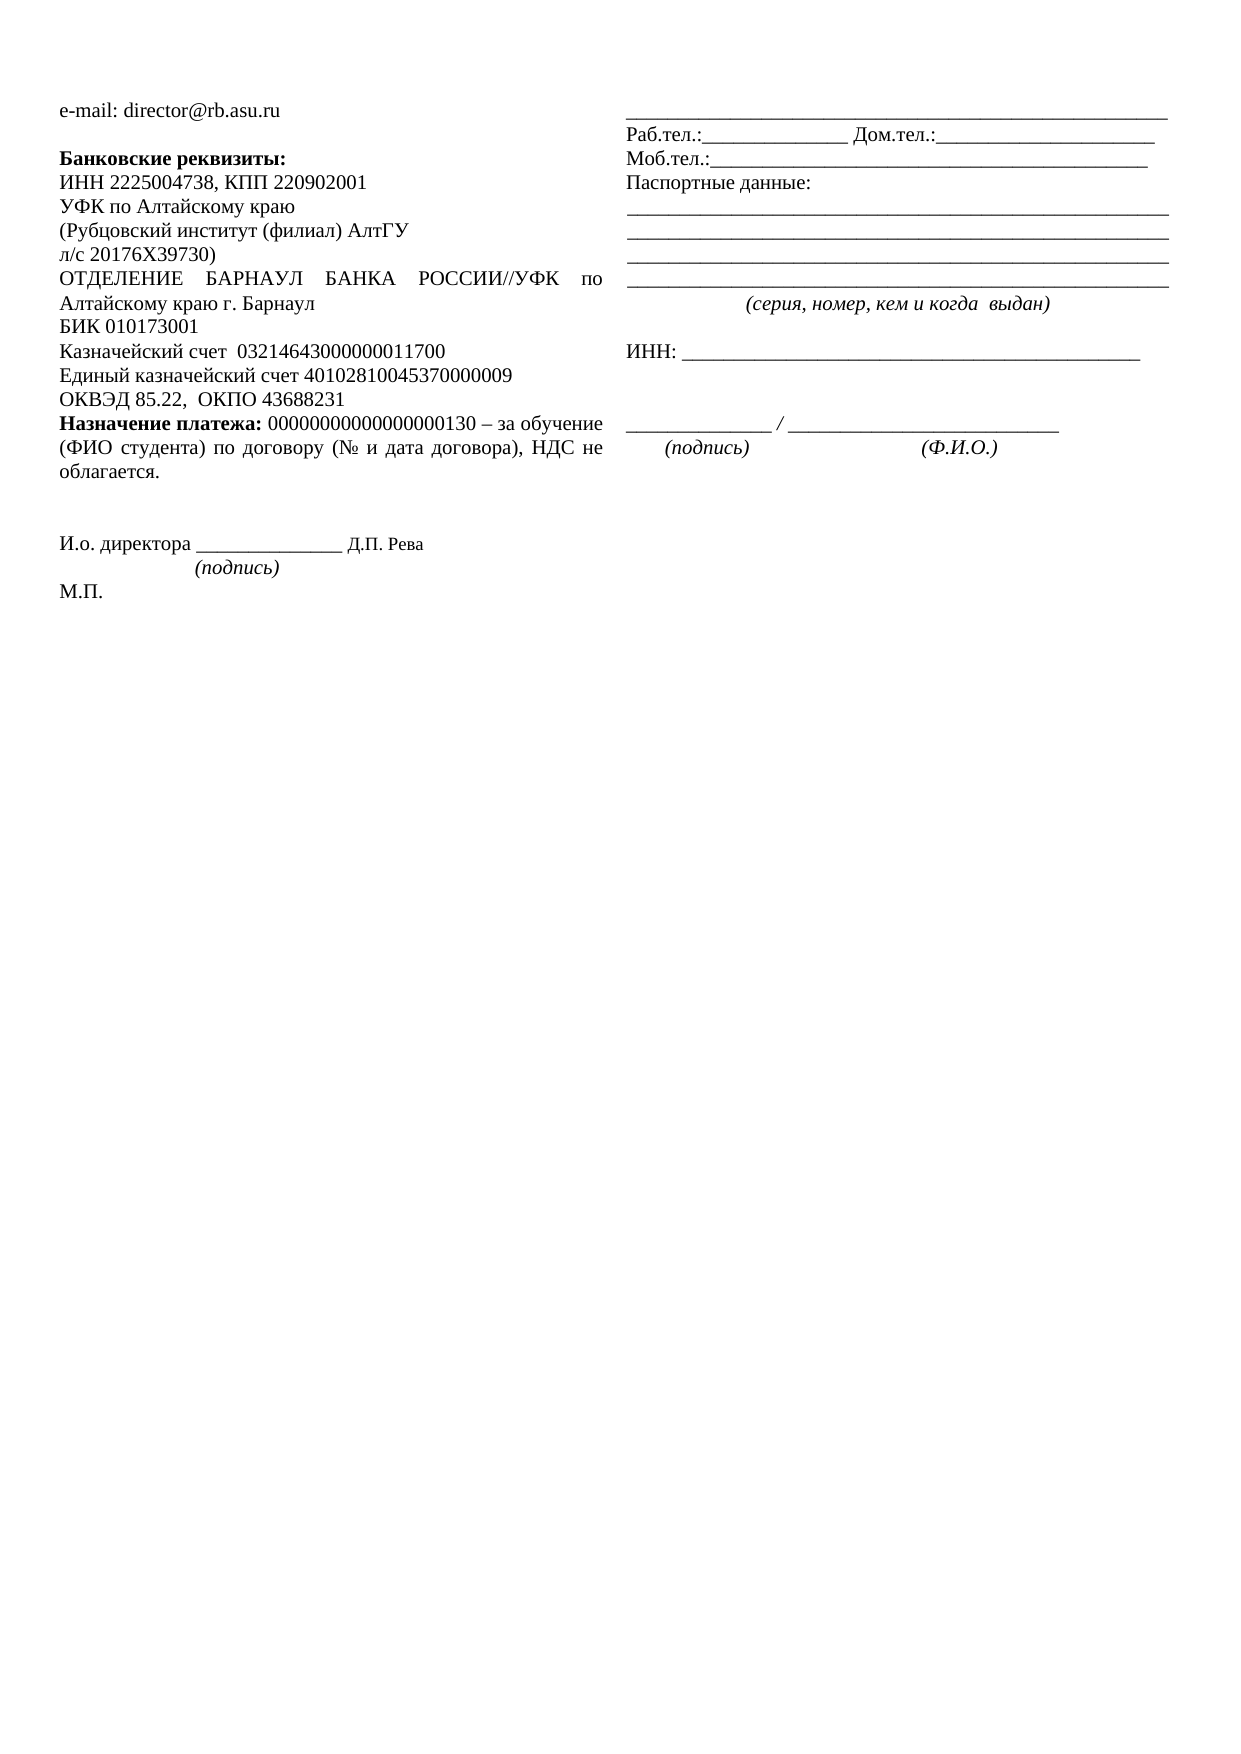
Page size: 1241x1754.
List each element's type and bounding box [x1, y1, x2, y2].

table_header [615, 98, 1181, 603]
table_header [48, 98, 614, 603]
